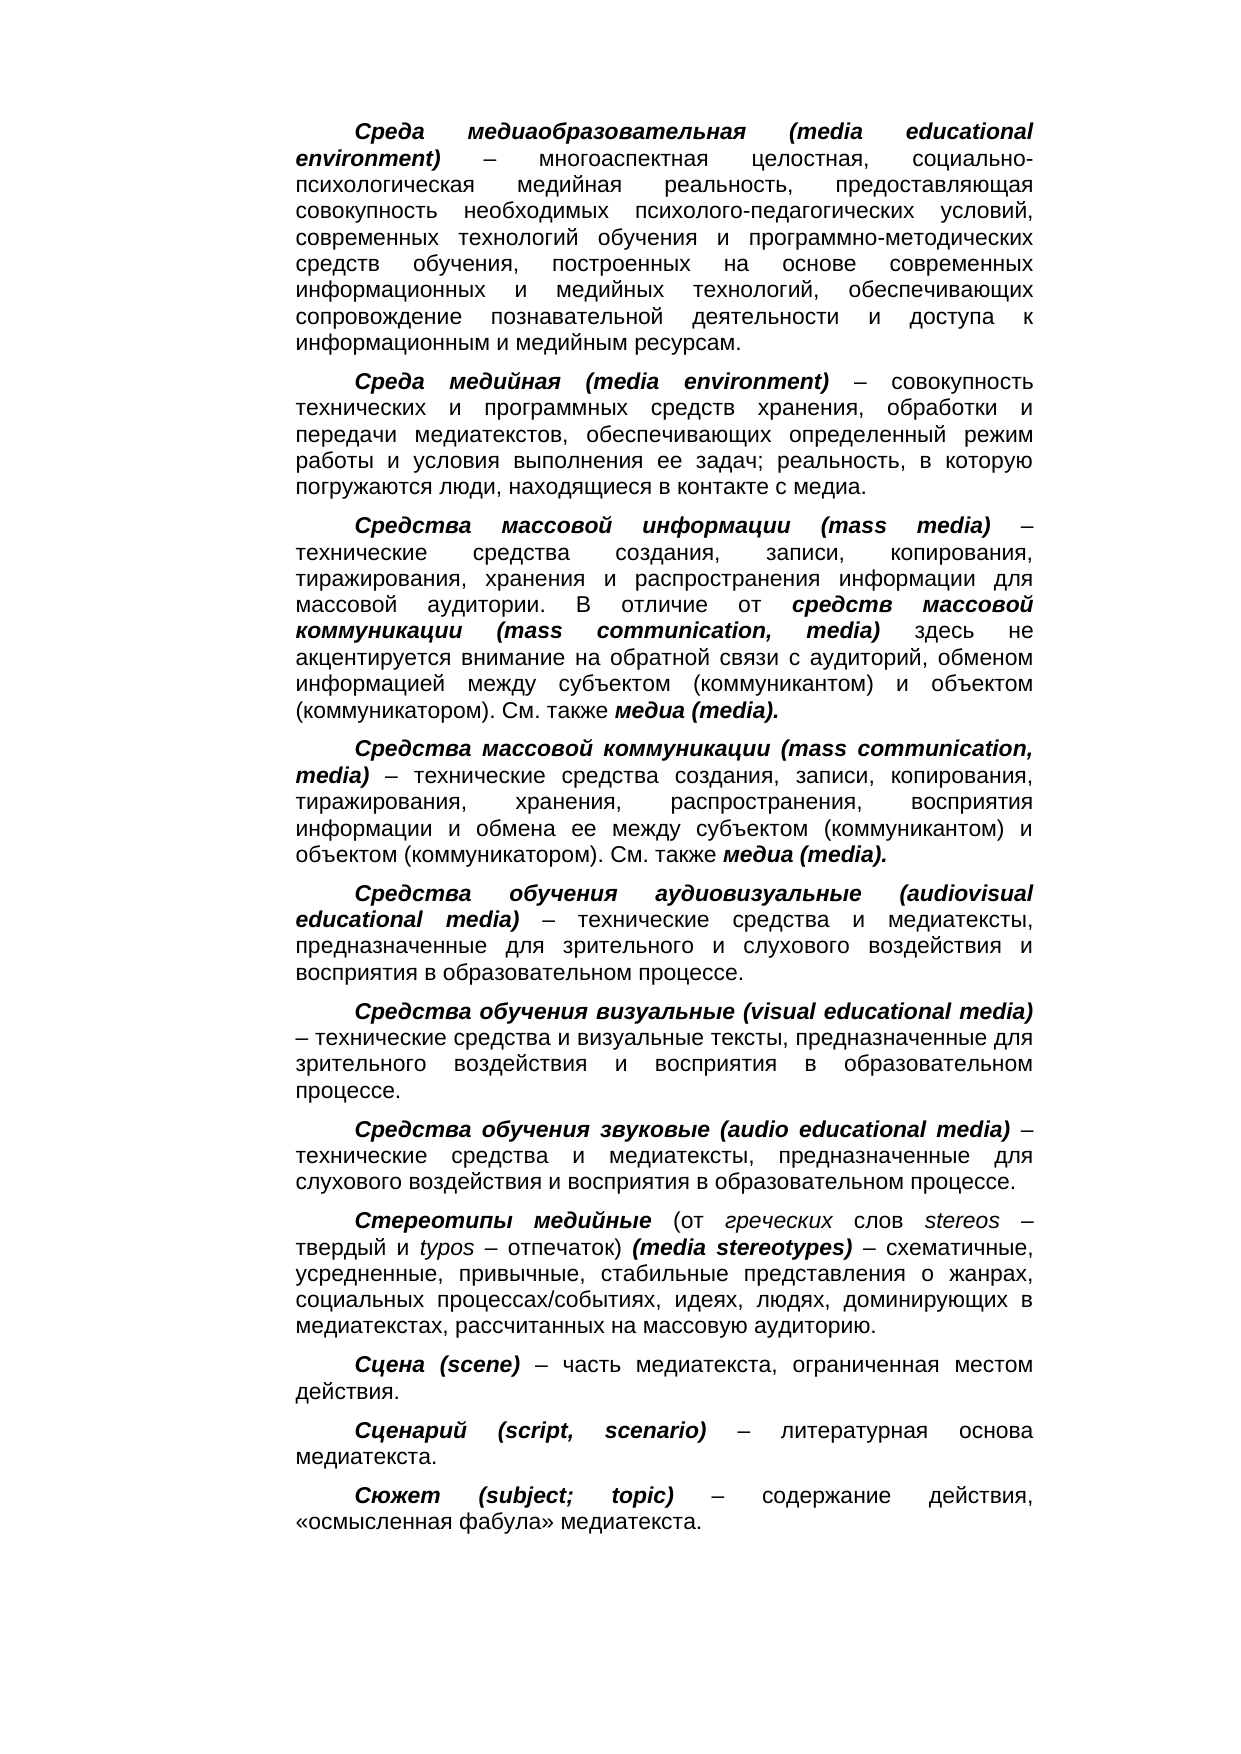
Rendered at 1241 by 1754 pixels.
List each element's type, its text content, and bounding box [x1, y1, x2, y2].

text Среда медиаобразовательная (media educational environment) – многоаспектная целостная, социально-психологическая медийная реальность, предоставляющая совокупность необходимых психолого-педагогических условий, современных технологий обучения и программно-методических средств обучения, построенных на основе современных информационных и медийных технологий, обеспечивающих сопровождение познавательной деятельности и доступа к информационным и медийным ресурсам. [295, 118, 1033, 355]
text Сцена (scene) – часть медиатекста, ограниченная местом действия. [295, 1351, 1033, 1404]
text Сюжет (subject; topic) – содержание действия, «осмысленная фабула» медиатекста. [295, 1482, 1033, 1534]
text Стереотипы медийные (от греческих слов stereos – твердый и typos – отпечаток) (media stereotypes) – схематичные, усредненные, привычные, стабильные представления о жанрах, социальных процессах/событиях, идеях, людях, доминирующих в медиатекстах, рассчитанных на массовую аудиторию. [295, 1207, 1033, 1339]
text Средства обучения звуковые (audio educational media) – технические средства и медиатексты, предназначенные для слухового воздействия и восприятия в образовательном процессе. [295, 1116, 1033, 1194]
text Средства массовой информации (mass media) – технические средства создания, записи, копирования, тиражирования, хранения и распространения информации для массовой аудитории. В отличие от средств массовой коммуникации (mass communication, media) здесь не акцентируется внимание на обратной связи с аудиторий, обменом информацией между субъектом (коммуникантом) и объектом (коммуникатором). См. также медиа (media). [295, 512, 1033, 723]
text Средства обучения визуальные (visual educational media) – технические средства и визуальные тексты, предназначенные для зрительного воздействия и восприятия в образовательном процессе. [295, 998, 1033, 1103]
text Средства массовой коммуникации (mass communication, media) – технические средства создания, записи, копирования, тиражирования, хранения, распространения, восприятия информации и обмена ее между субъектом (коммуникантом) и объектом (коммуникатором). См. также медиа (media). [295, 735, 1033, 867]
text Сценарий (script, scenario) – литературная основа медиатекста. [295, 1417, 1033, 1469]
text Средства обучения аудиовизуальные (audiovisual educational media) – технические средства и медиатексты, предназначенные для зрительного и слухового воздействия и восприятия в образовательном процессе. [295, 880, 1033, 985]
text Среда медийная (media environment) – совокупность технических и программных средств хранения, обработки и передачи медиатекстов, обеспечивающих определенный режим работы и условия выполнения ее задач; реальность, в которую погружаются люди, находящиеся в контакте с медиа. [295, 368, 1033, 499]
